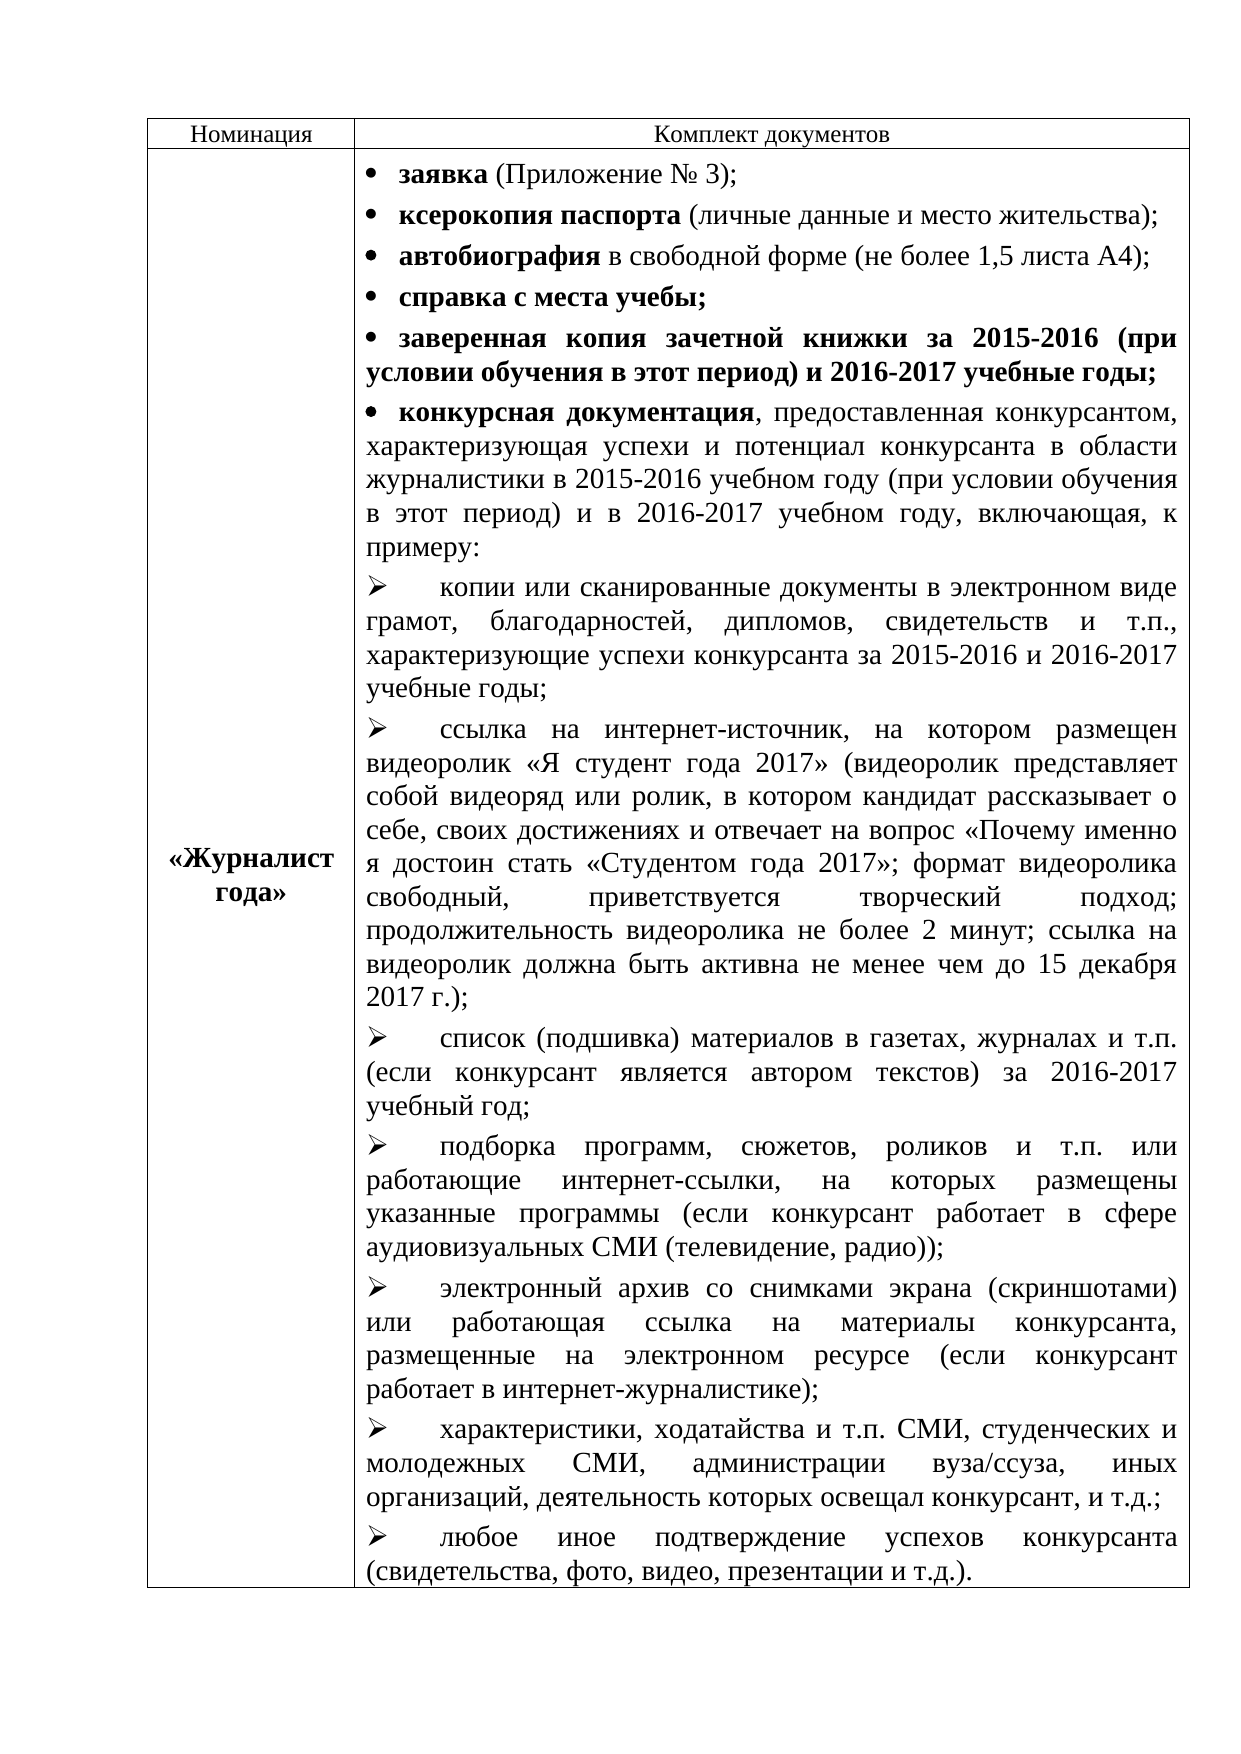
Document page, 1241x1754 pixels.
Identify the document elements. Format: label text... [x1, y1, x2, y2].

table_header Комплект документов [355, 119, 1189, 148]
table_cell заявка (Приложение № 3); ксерокопия паспорта (личные данные и место жительства); автобиография в свободной форме (не более 1,5 листа А4); справка с места учебы; заверенная копия зачетной книжки за 2015-2016 (при условии обучения в этот период) и 2016-2017 учебные годы; конкурсная документация, предоставленная конкурсантом, характеризующая успехи и потенциал конкурсанта в области журналистики в 2015-2016 учебном году (при условии обучения в этот период) и в 2016-2017 учебном году, включающая, к примеру: копии или сканированные документы в электронном виде грамот, благодарностей, дипломов, свидетельств и т.п., характеризующие успехи конкурсанта за 2015-2016 и 2016-2017 учебные годы; ссылка на интернет-источник, на котором размещен видеоролик «Я студент года 2017» (видеоролик представляет собой видеоряд или ролик, в котором кандидат рассказывает о себе, своих достижениях и отвечает на вопрос «Почему именно я достоин стать «Студентом года 2017»; формат видеоролика свободный, приветствуется творческий подход; продолжительность видеоролика не более 2 минут; ссылка на видеоролик должна быть активна не менее чем до 15 декабря 2017 г.); список (подшивка) материалов в газетах, журналах и т.п. (если конкурсант является автором текстов) за 2016-2017 учебный год; подборка программ, сюжетов, роликов и т.п. или работающие интернет-ссылки, на которых размещены указанные программы (если конкурсант работает в сфере аудиовизуальных СМИ (телевидение, радио)); электронный архив со снимками экрана (скриншотами) или работающая ссылка на материалы конкурсанта, размещенные на электронном ресурсе (если конкурсант работает в интернет-журналистике); характеристики, ходатайства и т.п. СМИ, студенческих и молодежных СМИ, администрации вуза/ссуза, иных организаций, деятельность которых освещал конкурсант, и т.д.; любое иное подтверждение успехов конкурсанта (свидетельства, фото, видео, презентации и т.д.). [355, 149, 1189, 1587]
table_cell «Журналист года» [148, 149, 354, 1587]
table_header Номинация [148, 119, 354, 148]
